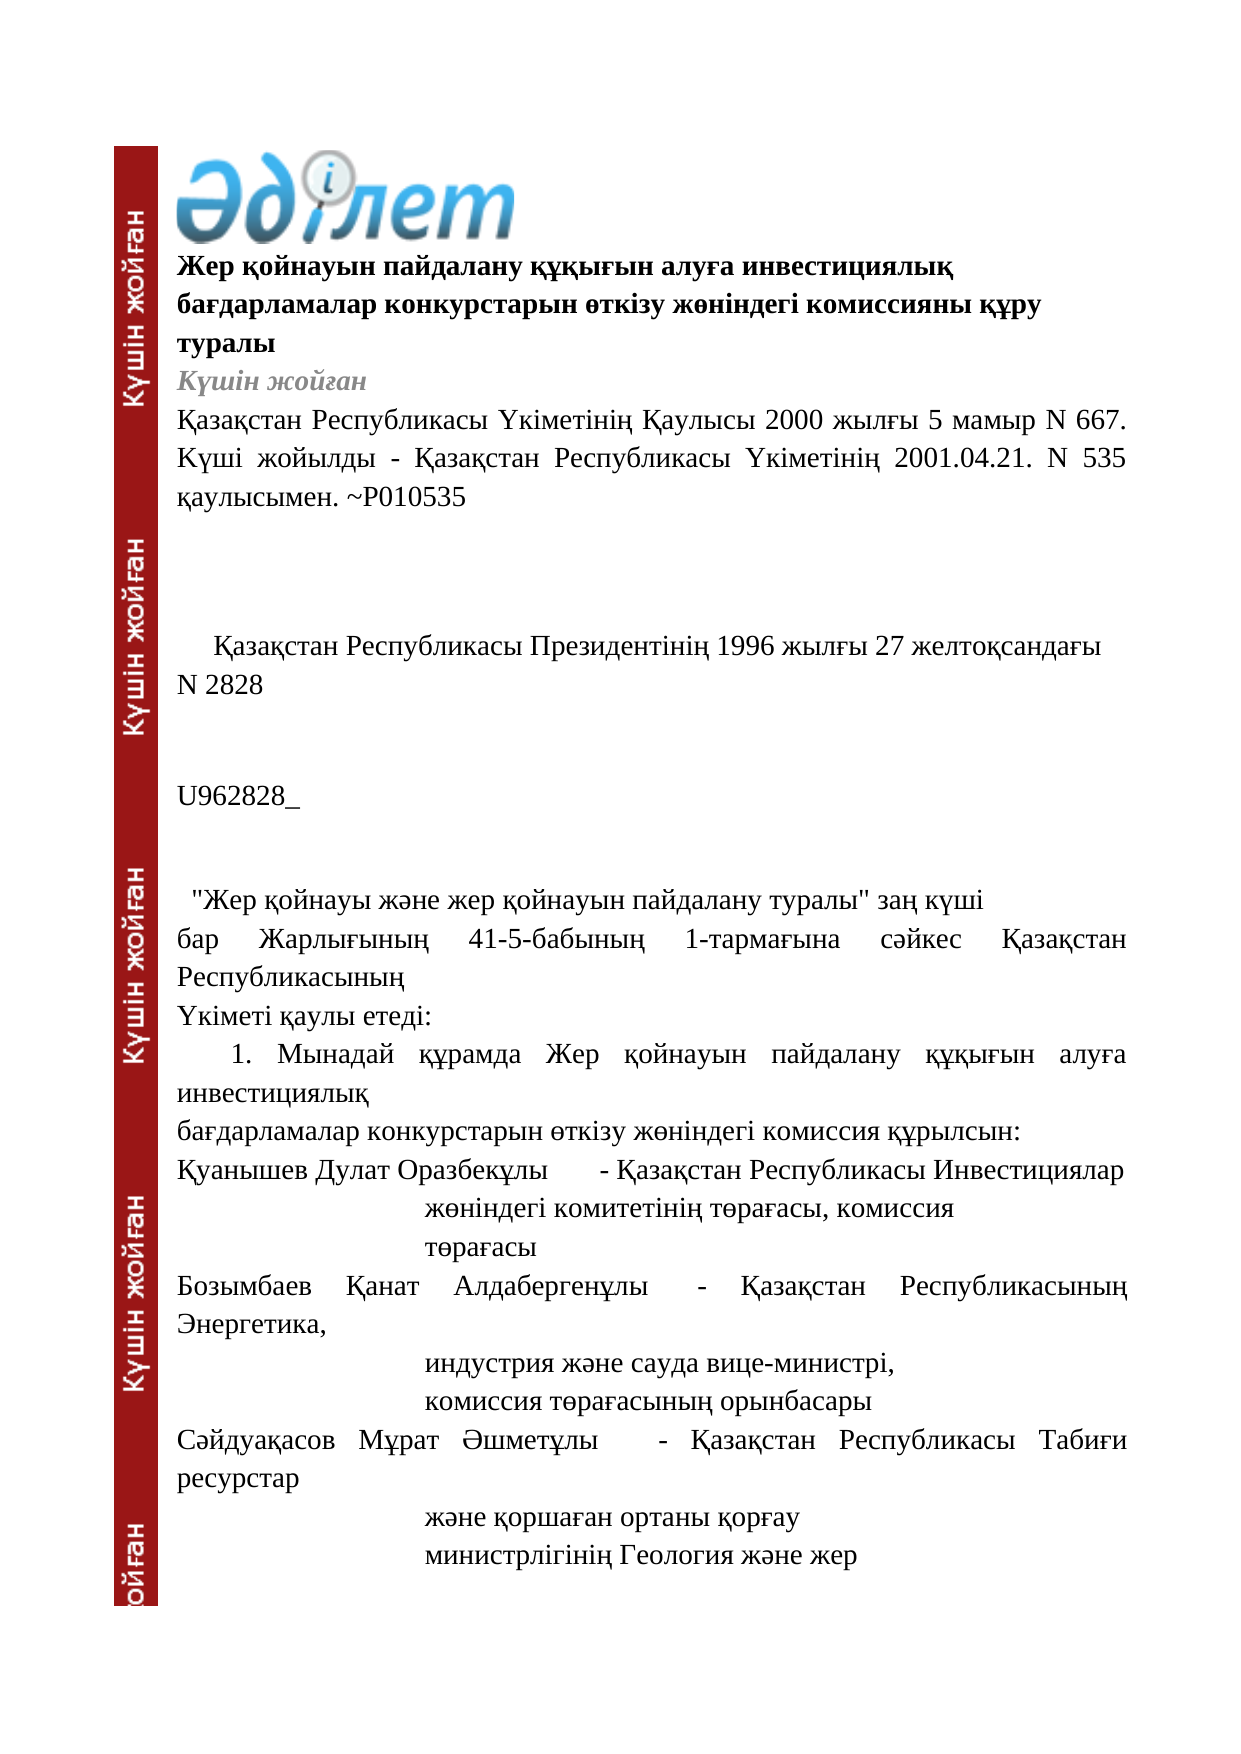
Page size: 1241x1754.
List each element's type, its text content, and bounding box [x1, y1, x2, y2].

text Үкіметі қаулы етеді: [112, 998, 1128, 1031]
text комиссия төрағасының орынбасары [112, 1383, 1128, 1417]
picture [114, 701, 158, 778]
picture [114, 993, 158, 998]
picture [176, 150, 515, 244]
picture [114, 1031, 158, 1036]
text Күшін жойған [112, 363, 1128, 397]
text жөнiндегі комитетінiң төрағасы, комиссия [112, 1191, 1128, 1224]
picture [114, 1263, 158, 1268]
text "Жер қойнауы және жер қойнауын пайдалану туралы" заң күші [112, 882, 1128, 916]
picture [114, 1494, 158, 1499]
picture [114, 1147, 158, 1152]
picture [114, 916, 158, 921]
text төрағасы [112, 1229, 1128, 1263]
text бар Жарлығының 41-5-бабының 1-тармағына сәйкес Қазақстан Республикасының [112, 921, 1128, 993]
text 1. Мынадай құрамда Жер қойнауын пайдалану құқығын алуға инвестициялық [112, 1036, 1128, 1108]
text Қазақстан Республикасы Үкіметінің Қаулысы 2000 жылғы 5 мамыр N 667. Kүші жойылды - Қазақстан Республикасы Үкіметінің 2001.04.21. N 535 қаулысымен. ~P010535 [112, 402, 1128, 512]
text министрлiгiнiң Геология және жер [112, 1537, 1128, 1571]
picture [114, 358, 158, 363]
picture [114, 1224, 158, 1229]
picture [114, 1108, 158, 1113]
text U962828_ [112, 778, 1128, 812]
text Сәйдуақасов Мұрат Әшметұлы - Қазақстан Республикасы Табиғи ресурстар [112, 1422, 1128, 1494]
picture [114, 1571, 158, 1606]
picture [114, 512, 158, 628]
text Жер қойнауын пайдалану құқығын алуға инвестициялық бағдарламалар конкурстарын өткізу жөніндегі комиссияны құру туралы [112, 248, 1128, 358]
text және қоршаған ортаны қорғау [112, 1499, 1128, 1532]
picture [114, 1186, 158, 1191]
picture [114, 1340, 158, 1345]
picture [114, 1532, 158, 1537]
picture [114, 146, 158, 248]
text Қазақстан Республикасы Президентінің 1996 жылғы 27 желтоқсандағы [112, 628, 1128, 662]
picture [114, 397, 158, 402]
picture [114, 1378, 158, 1383]
text Қуанышев Дулат Оразбекұлы - Қазақстан Республикасы Инвестициялар [112, 1152, 1128, 1186]
picture [114, 812, 158, 882]
text N 2828 [112, 667, 1128, 701]
text бағдарламалар конкурстарын өткiзу жөнiндегі комиссия құрылсын: [112, 1113, 1128, 1147]
picture [114, 1417, 158, 1422]
picture [114, 662, 158, 667]
text индустрия және сауда вице-министрi, [112, 1345, 1128, 1378]
text Бозымбаев Қанат Алдабергенұлы - Қазақстан Республикасының Энергетика, [112, 1268, 1128, 1340]
